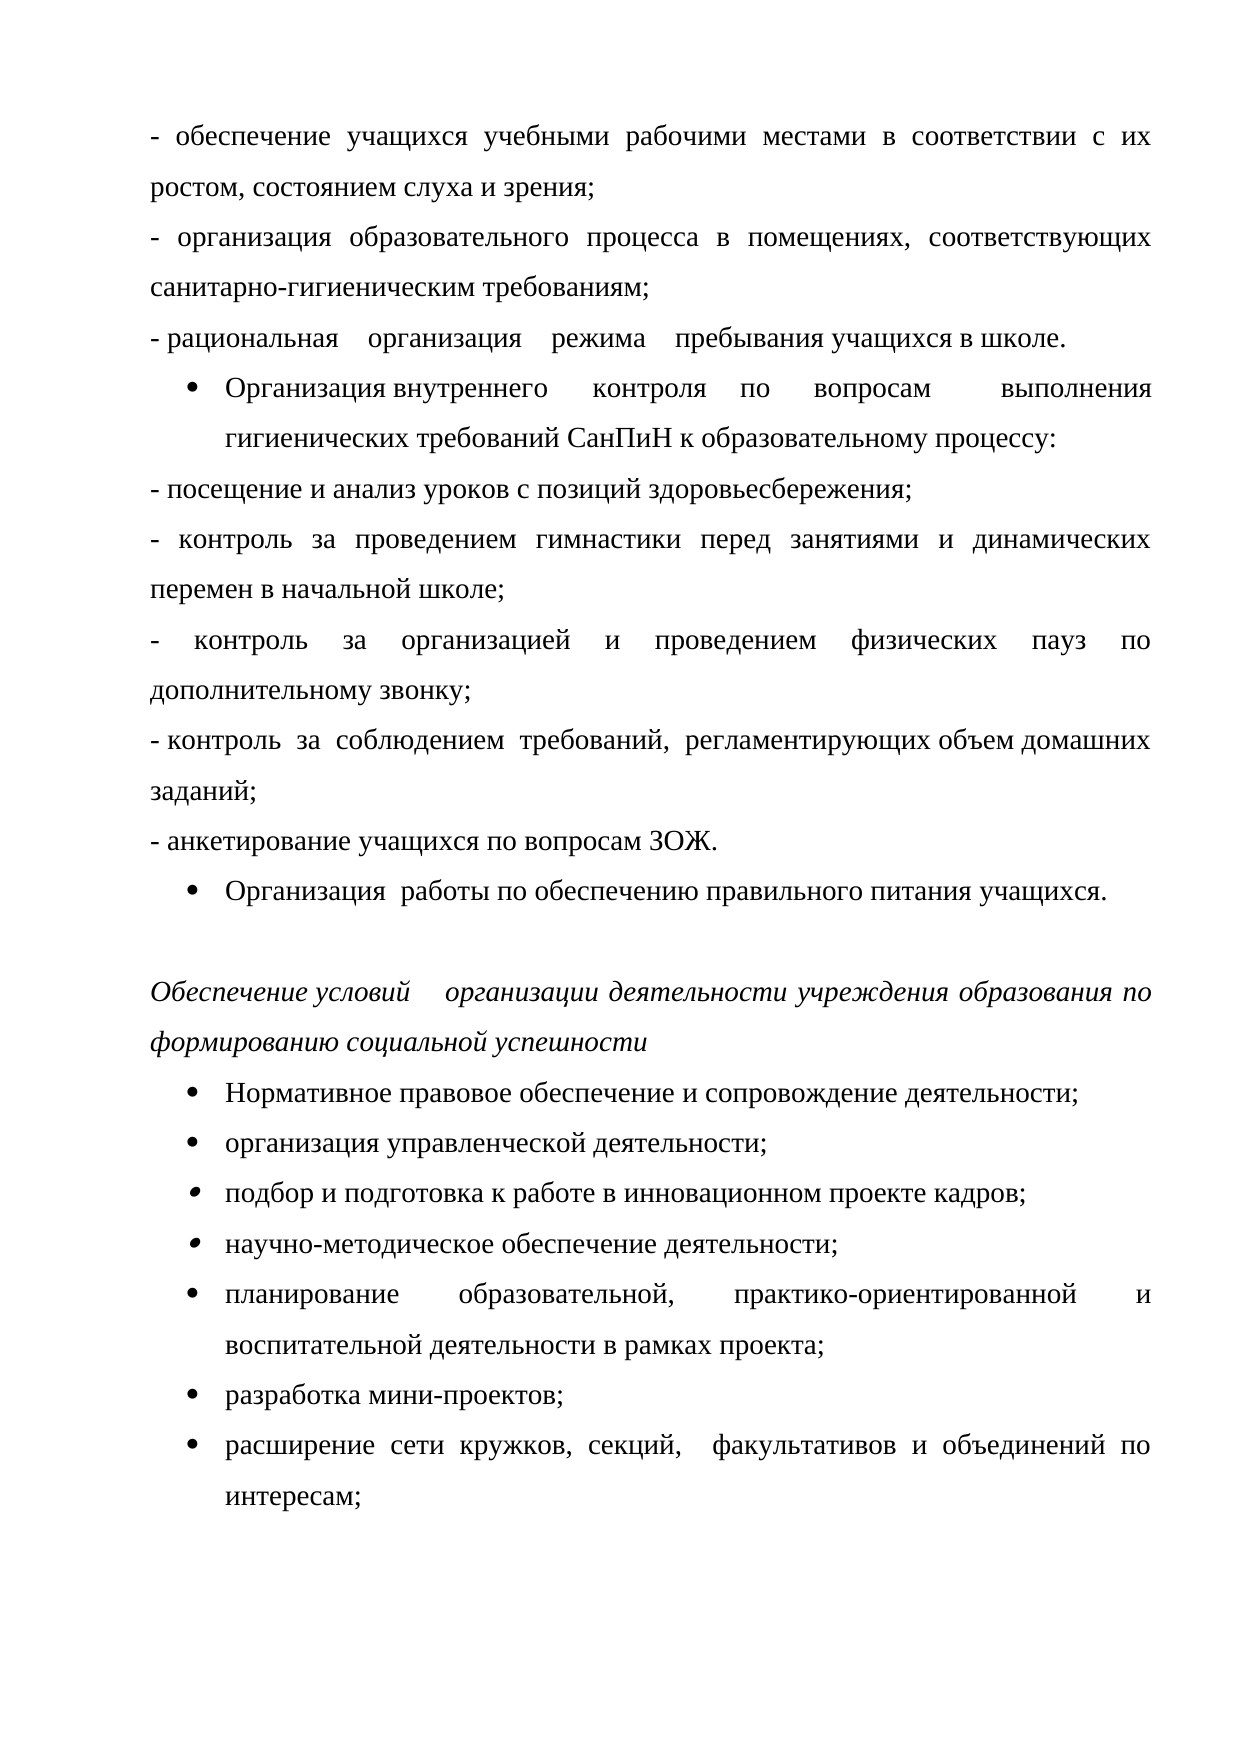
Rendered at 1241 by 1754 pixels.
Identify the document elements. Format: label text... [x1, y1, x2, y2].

text - контроль за проведением гимнастики перед занятиями и динамических перемен в начальной школе; [150, 521, 1152, 605]
text - рациональная организация режима пребывания учащихся в школе. [150, 320, 1152, 353]
list Организация работы по обеспечению правильного питания учащихся. [187, 873, 1152, 907]
list планирование образовательной, практико-ориентированной и воспитательной деятельности в рамках проекта; [187, 1276, 1152, 1360]
text - организация образовательного процесса в помещениях, соответствующих санитарно-гигиеническим требованиям; [150, 219, 1152, 303]
list организация управленческой деятельности; [187, 1125, 1152, 1159]
list расширение сети кружков, секций, факультативов и объединений по интересам; [187, 1427, 1152, 1511]
text Обеспечение условий организации деятельности учреждения образования по формированию социальной успешности [150, 974, 1152, 1058]
list научно-методическое обеспечение деятельности; [187, 1226, 1152, 1259]
list Нормативное правовое обеспечение и сопровождение деятельности; [187, 1075, 1152, 1108]
text - контроль за организацией и проведением физических пауз по дополнительному звонку; [150, 622, 1152, 706]
text - обеспечение учащихся учебными рабочими местами в соответствии с их ростом, состоянием слуха и зрения; [150, 118, 1152, 202]
list Организация внутреннего контроля по вопросам выполнения гигиенических требований СанПиН к образовательному процессу: [187, 370, 1152, 454]
text - анкетирование учащихся по вопросам ЗОЖ. [150, 823, 1152, 857]
list разработка мини-проектов; [187, 1377, 1152, 1411]
text - контроль за соблюдением требований, регламентирующих объем домашних заданий; [150, 722, 1152, 806]
text - посещение и анализ уроков с позиций здоровьесбережения; [150, 471, 1152, 504]
list подбор и подготовка к работе в инновационном проекте кадров; [187, 1176, 1152, 1209]
